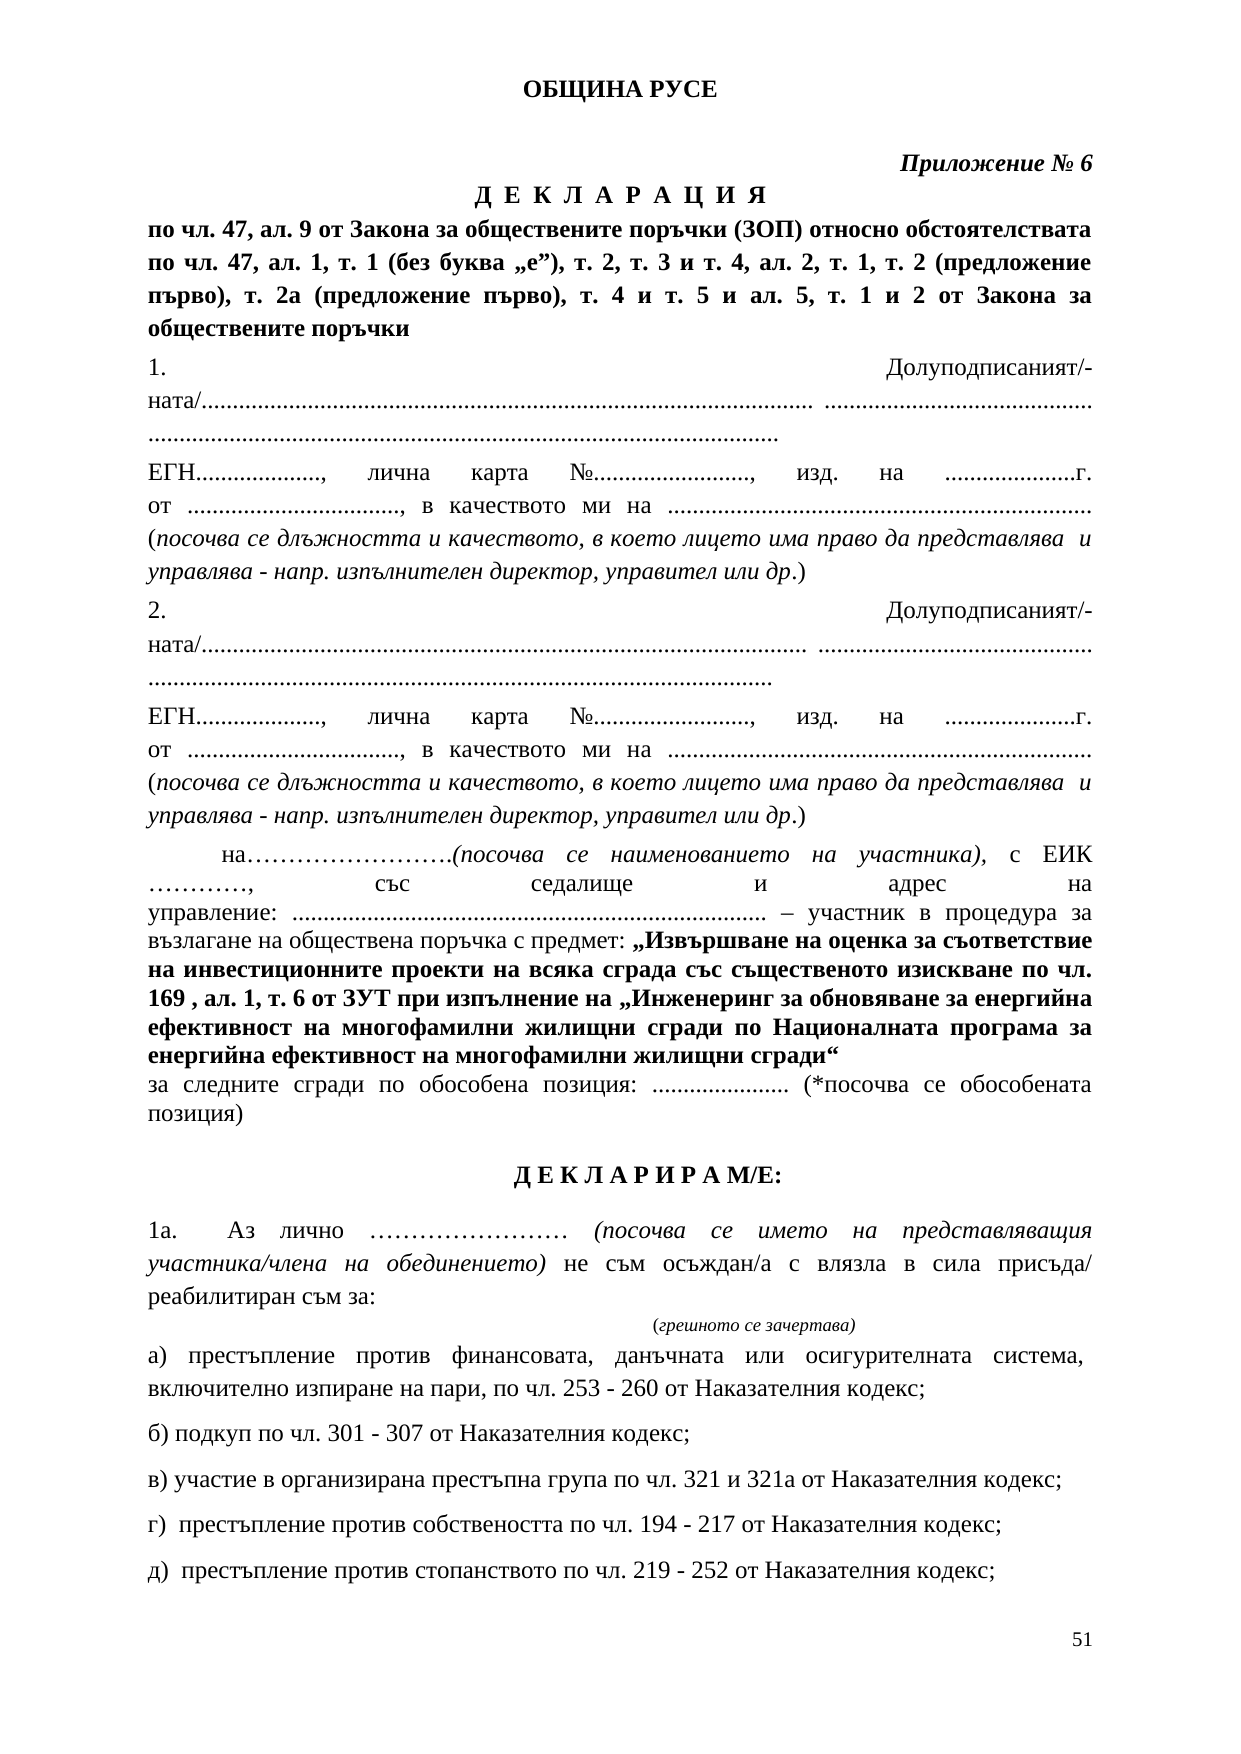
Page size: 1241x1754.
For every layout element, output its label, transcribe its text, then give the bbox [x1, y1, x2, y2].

text г) престъпление против собствеността по чл. 194 - 217 от Наказателния кодекс; [148, 1509, 1085, 1538]
text 1а. Аз лично …………………… (посочва се името на представляващия участника/члена на обединението) не съм осъждан/а с влязла в сила присъда/ реабилитиран съм за: [148, 1215, 1093, 1309]
text ЕГН...................., лична карта №........................., изд. на .....................г. от .................................., в качеството ми на .................................................................... (посочва се длъжността и качеството, в което лицето има право да представлява и управлява - напр. изпълнителен директор, управител или др.) [148, 457, 1093, 585]
text (грешното се зачертава) [148, 1314, 1148, 1335]
text на…………………….(посочва се наименованието на участника), с ЕИК …………, със седалище и адрес на управление: ............................................................................ – участник в процедура за възлагане на обществена поръчка с предмет: „Извършване на оценка за съответствие на инвестиционните проекти на всяка сграда със същественото изискване по чл. 169 , ал. 1, т. 6 от ЗУТ при изпълнение на „Инженеринг за обновяване за енергийна ефективност на многофамилни жилищни сгради по Националната програма за енергийна ефективност на многофамилни жилищни сгради“ [148, 839, 1093, 1069]
text ЕГН...................., лична карта №........................., изд. на .....................г. от .................................., в качеството ми на .................................................................... (посочва се длъжността и качеството, в което лицето има право да представлява и управлява - напр. изпълнителен директор, управител или др.) [148, 701, 1093, 829]
text по чл. 47, ал. 9 от Закона за обществените поръчки (ЗОП) относно обстоятелствата по чл. 47, ал. 1, т. 1 (без буква „е”), т. 2, т. 3 и т. 4, ал. 2, т. 1, т. 2 (предложение първо), т. 2а (предложение първо), т. 4 и т. 5 и ал. 5, т. 1 и 2 от Закона за обществените поръчки [148, 214, 1093, 341]
text Д Е К Л А Р А Ц И Я [148, 181, 1093, 209]
text Д Е К Л А Р И Р А М/Е: [91, 1160, 1148, 1188]
text а) престъпление против финансовата, данъчната или осигурителната система, включително изпиране на пари, по чл. 253 - 260 от Наказателния кодекс; [148, 1340, 1085, 1401]
text д) престъпление против стопанството по чл. 219 - 252 от Наказателния кодекс; [148, 1555, 1085, 1583]
text б) подкуп по чл. 301 - 307 от Наказателния кодекс; [148, 1418, 1085, 1447]
text 2. Долуподписаният/-ната/................................................................................................. ................................................................................................................................................ [148, 596, 1093, 690]
text 1. Долуподписаният/-ната/.................................................................................................. ................................................................................................................................................ [148, 352, 1093, 447]
text в) участие в организирана престъпна група по чл. 321 и 321а от Наказателния кодекс; [148, 1464, 1085, 1492]
text за следните сгради по обособена позиция: ...................... (*посочва се обособената позиция) [148, 1069, 1093, 1127]
text Приложение № 6 [185, 148, 1093, 176]
